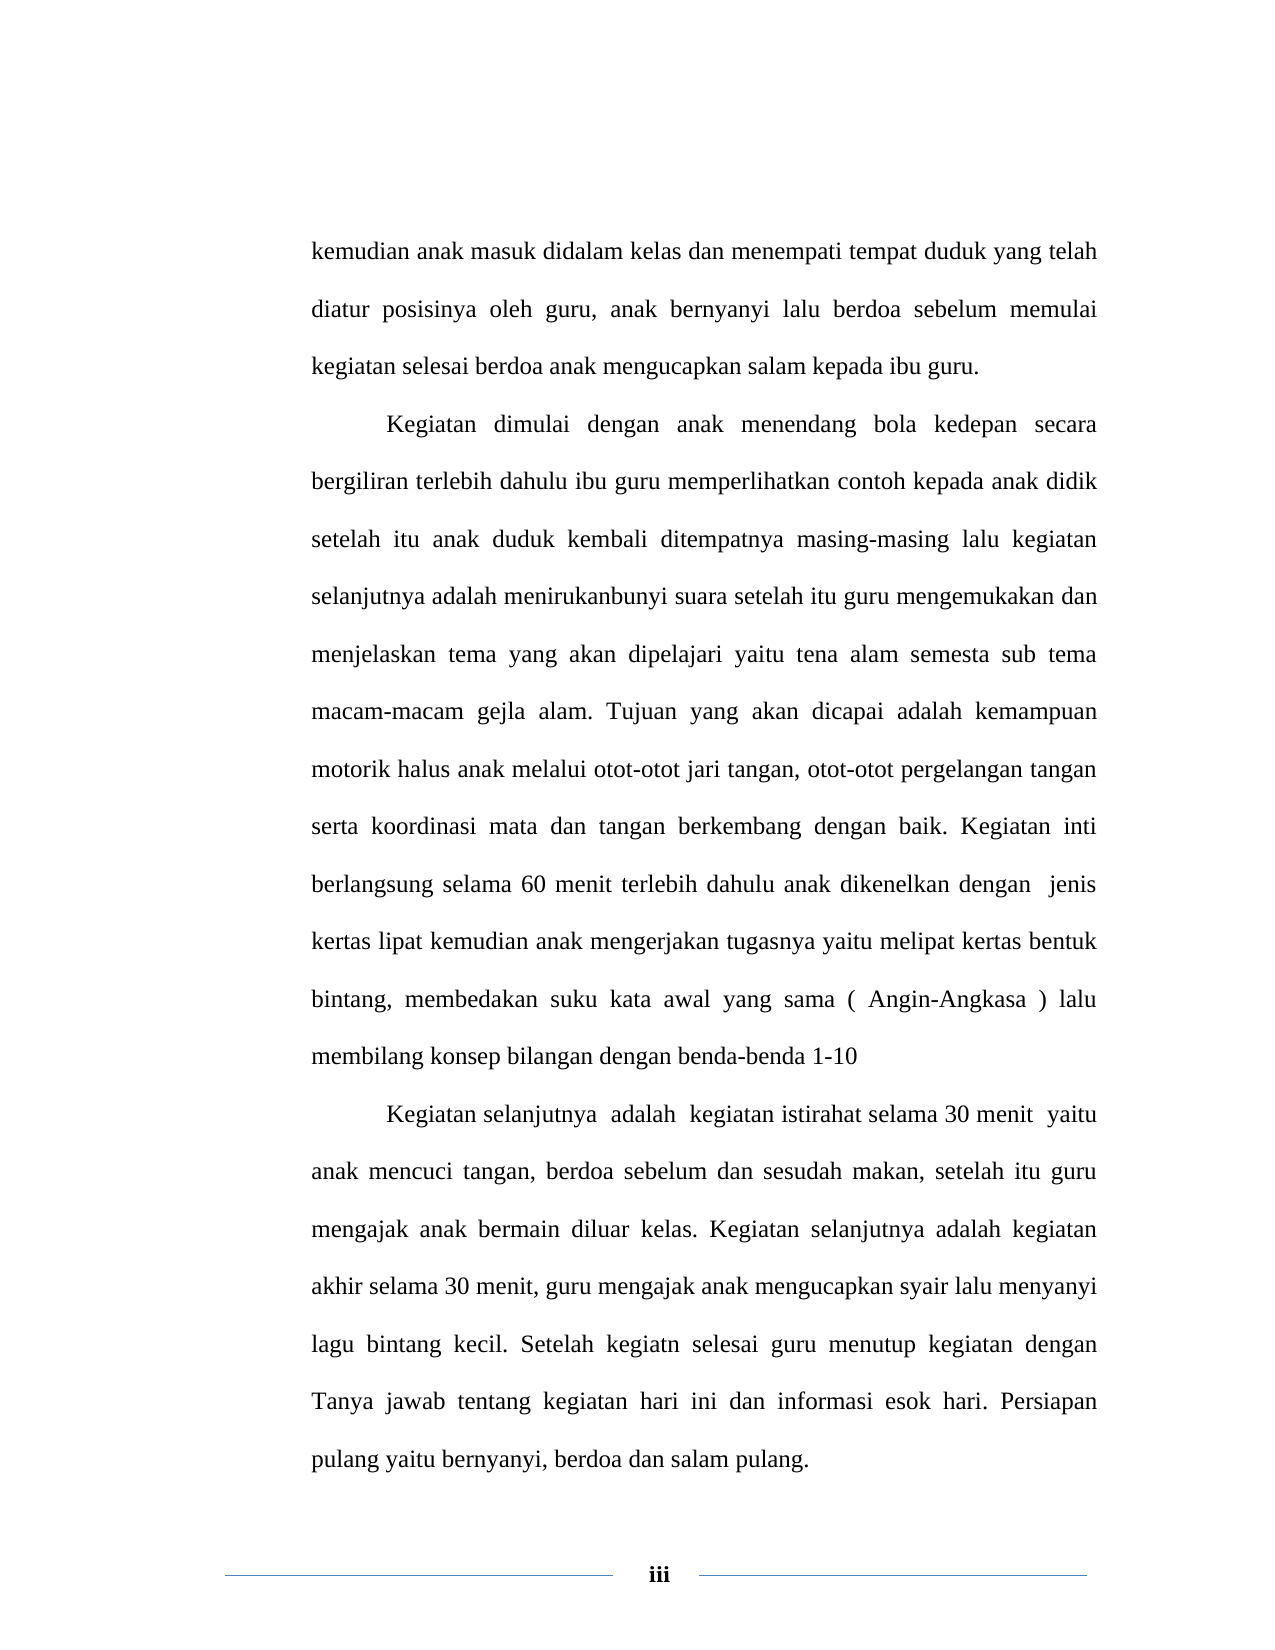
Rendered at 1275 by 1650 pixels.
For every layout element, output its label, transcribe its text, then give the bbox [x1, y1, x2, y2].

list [311, 236, 1098, 380]
list Kegiatan selanjutnya adalah kegiatan istirahat selama 30 menit yaitu anak mencuci tangan, berdoa sebelum dan sesudah makan, setelah itu guru mengajak anak bermain diluar kelas. Kegiatan selanjutnya adalah kegiatan akhir selama 30 menit, guru mengajak anak mengucapkan syair lalu menyanyi lagu bintang kecil. Setelah kegiatn selesai guru menutup kegiatan dengan Tanya jawab tentang kegiatan hari ini dan informasi esok hari. Persiapan pulang yaitu bernyanyi, berdoa dan salam pulang. [311, 1099, 1098, 1472]
list Kegiatan dimulai dengan anak menendang bola kedepan secara bergiliran terlebih dahulu ibu guru memperlihatkan contoh kepada anak didik setelah itu anak duduk kembali ditempatnya masing-masing lalu kegiatan selanjutnya adalah menirukanbunyi suara setelah itu guru mengemukakan dan menjelaskan tema yang akan dipelajari yaitu tena alam semesta sub tema macam-macam gejla alam. Tujuan yang akan dicapai adalah kemampuan motorik halus anak melalui otot-otot jari tangan, otot-otot pergelangan tangan serta koordinasi mata dan tangan berkembang dengan baik. Kegiatan inti berlangsung selama 60 menit terlebih dahulu anak dikenelkan dengan jenis kertas lipat kemudian anak mengerjakan tugasnya yaitu melipat kertas bentuk bintang, membedakan suku kata awal yang sama ( Angin-Angkasa ) lalu membilang konsep bilangan dengan benda-benda 1-10 [311, 409, 1098, 1070]
